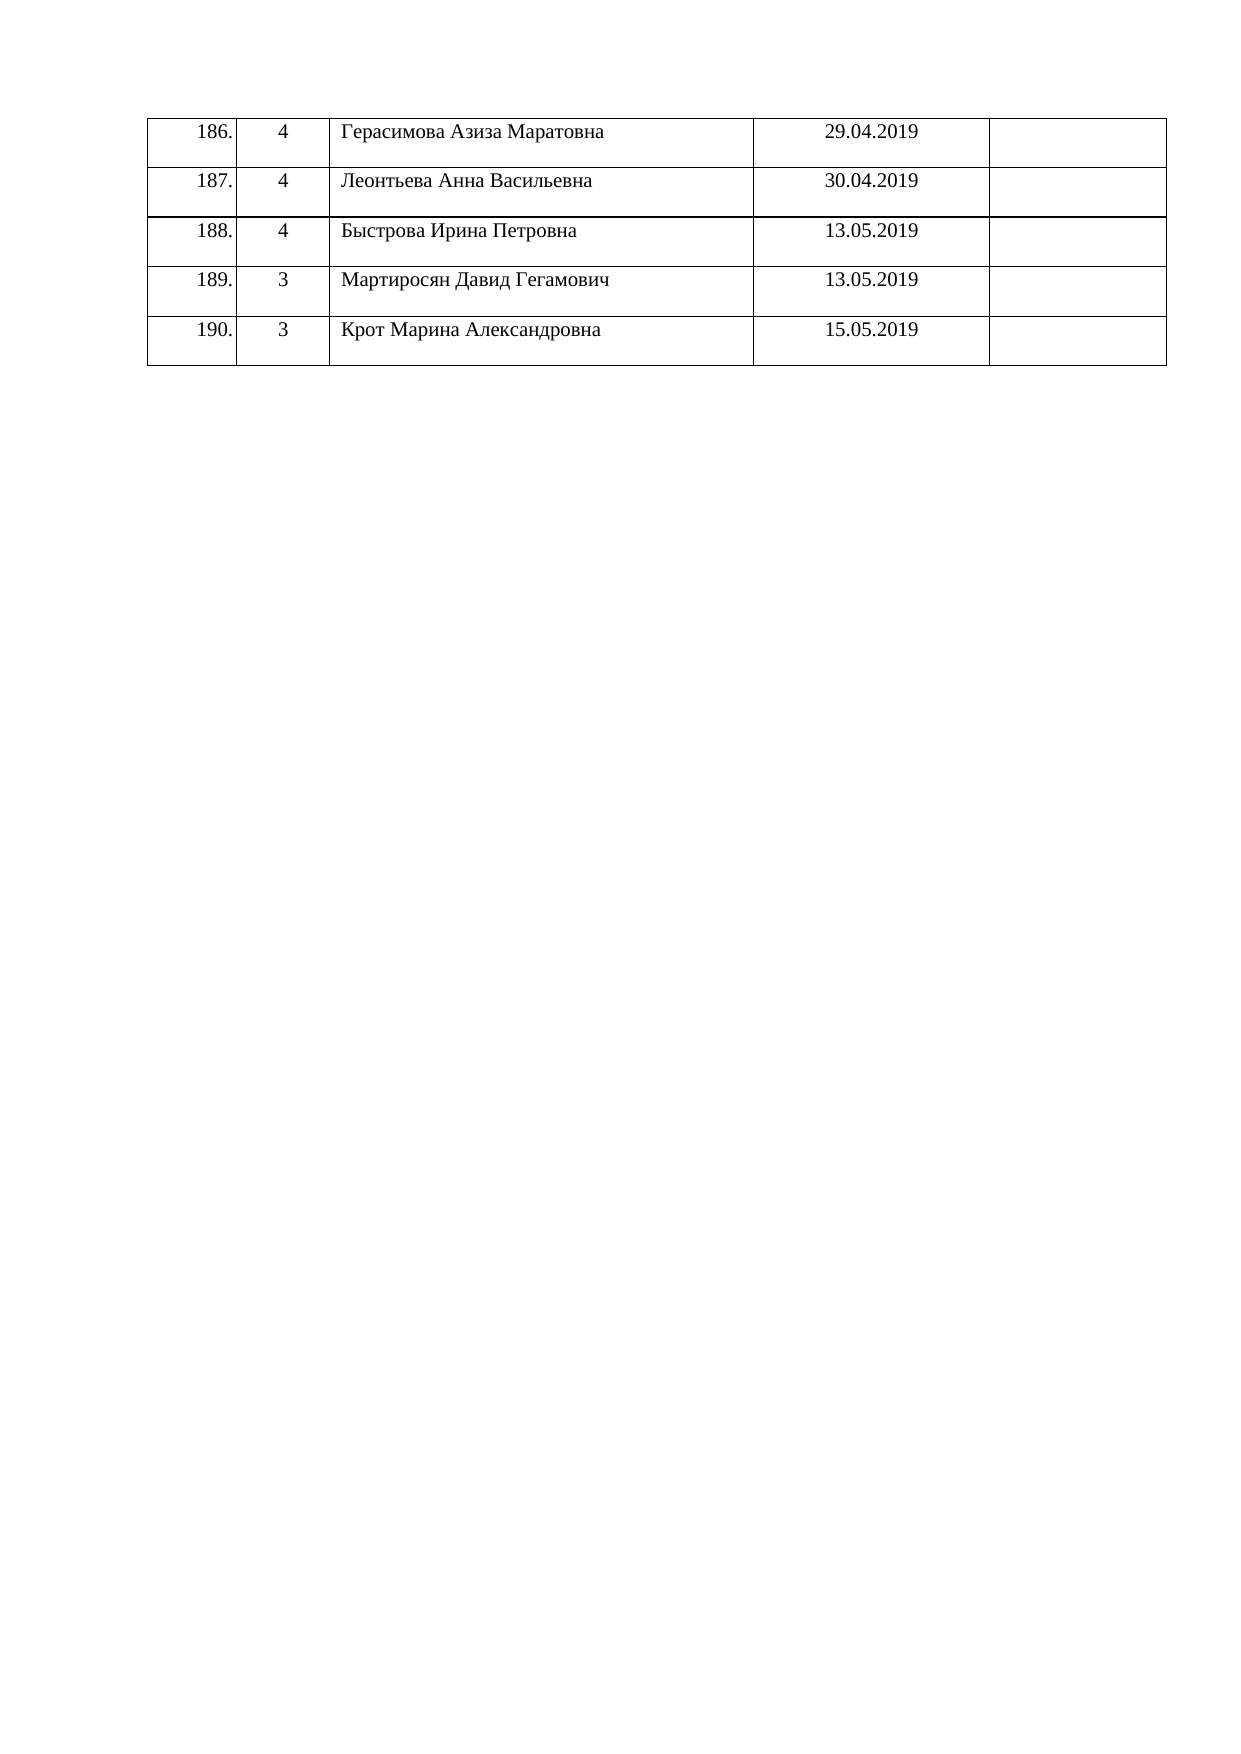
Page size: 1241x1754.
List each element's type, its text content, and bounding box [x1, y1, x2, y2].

table_cell 3 [237, 317, 329, 365]
table_cell 4 [237, 119, 329, 167]
table_cell [148, 168, 236, 216]
table_cell Мартиросян Давид Гегамович [330, 267, 753, 316]
table_cell 4 [237, 168, 329, 216]
table_cell [990, 218, 1166, 266]
table_cell 29.04.2019 [754, 119, 989, 167]
table_cell 4 [237, 218, 329, 266]
table_cell 3 [237, 267, 329, 316]
table_cell Крот Марина Александровна [330, 317, 753, 365]
table_cell Быстрова Ирина Петровна [330, 218, 753, 266]
table_cell [148, 119, 236, 167]
table_cell 15.05.2019 [754, 317, 989, 365]
table_cell Леонтьева Анна Васильевна [330, 168, 753, 216]
table_cell [990, 317, 1166, 365]
table_cell [990, 119, 1166, 167]
table_cell 13.05.2019 [754, 267, 989, 316]
table_cell [148, 267, 236, 316]
table_cell 30.04.2019 [754, 168, 989, 216]
table_cell Герасимова Азиза Маратовна [330, 119, 753, 167]
table_cell [148, 317, 236, 365]
table_cell [148, 218, 236, 266]
table_cell [990, 267, 1166, 316]
table_cell 13.05.2019 [754, 218, 989, 266]
table_cell [990, 168, 1166, 216]
